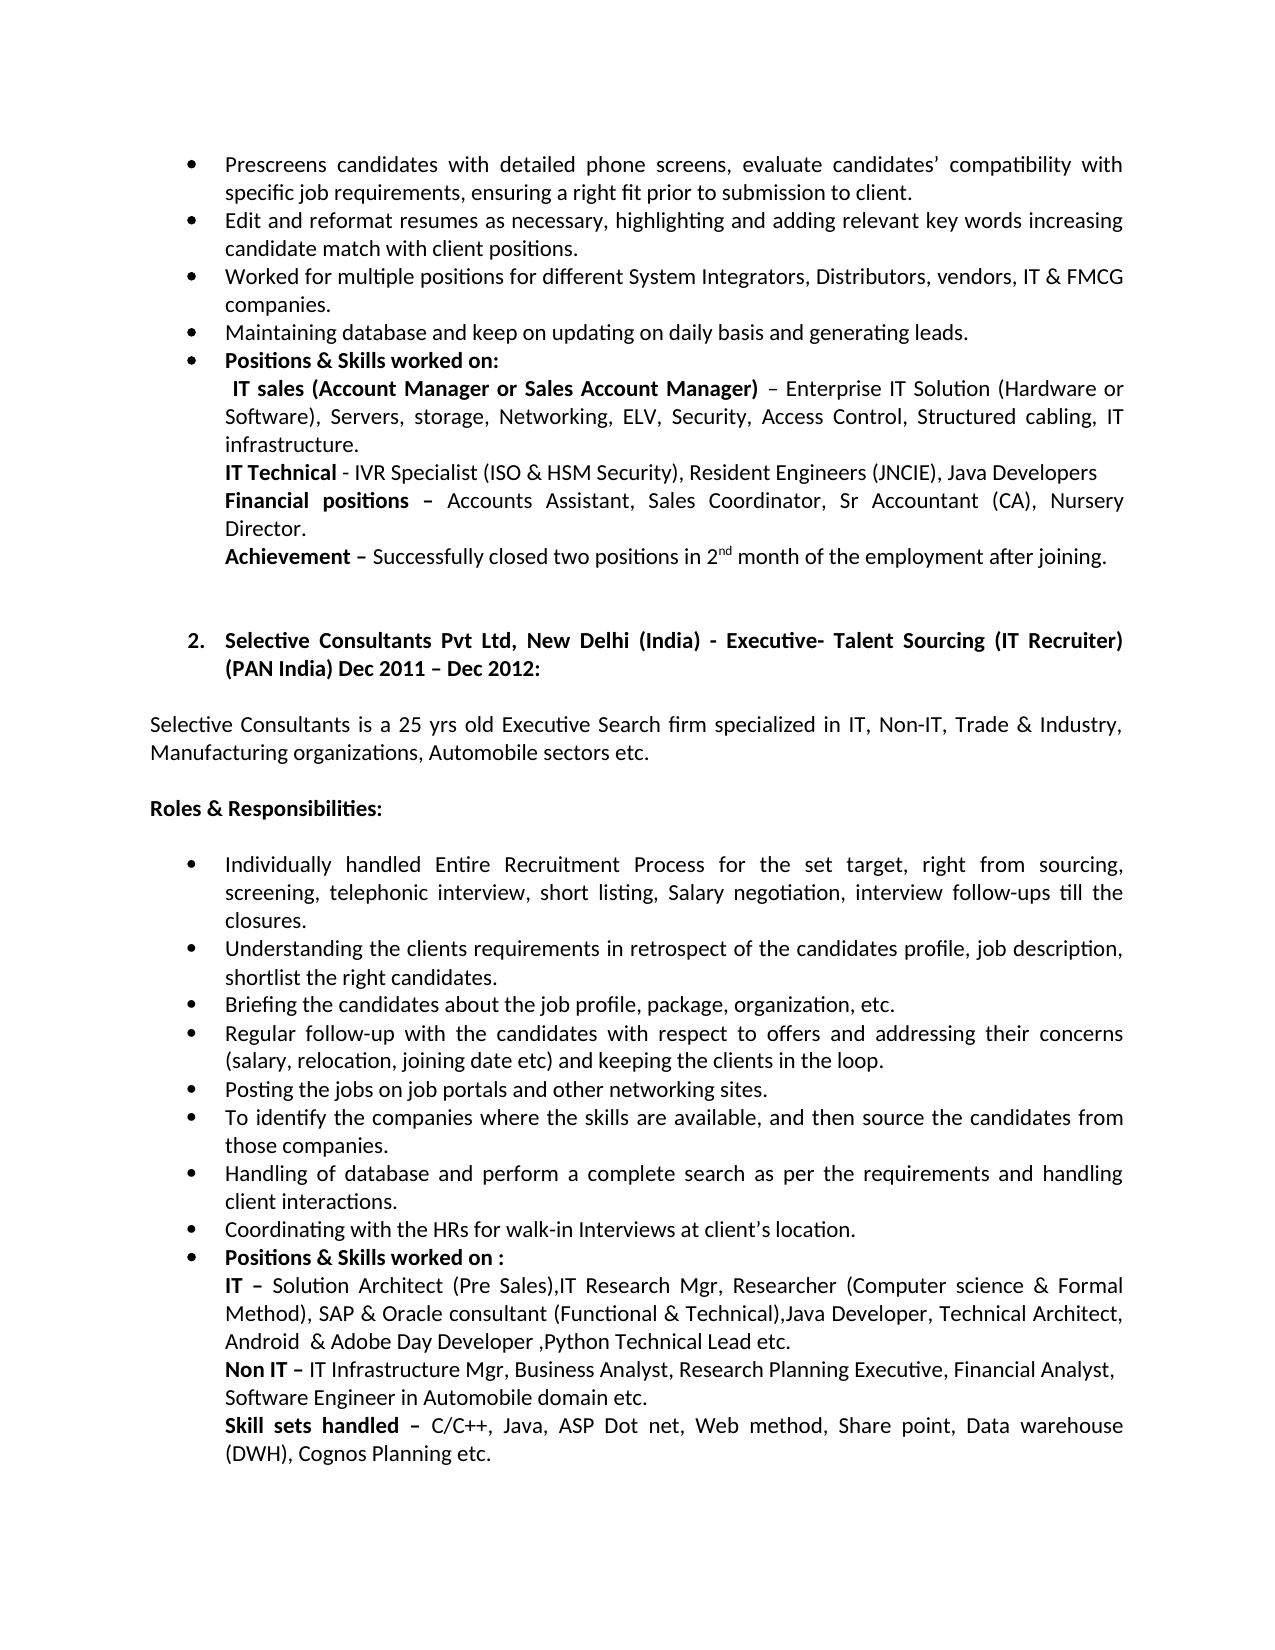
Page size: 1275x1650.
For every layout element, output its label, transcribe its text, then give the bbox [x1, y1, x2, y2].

list Regular follow-up with the candidates with respect to offers and addressing their concerns (salary, relocation, joining date etc) and keeping the clients in the loop. [187, 1019, 1125, 1075]
list Selective Consultants Pvt Ltd, New Delhi (India) - Executive- Talent Sourcing (IT Recruiter) (PAN India) Dec 2011 – Dec 2012: [187, 626, 1125, 682]
list Understanding the clients requirements in retrospect of the candidates profile, job description, shortlist the right candidates. [187, 934, 1125, 991]
list Posting the jobs on job portals and other networking sites. [187, 1075, 1125, 1103]
list Positions & Skills worked on: [187, 346, 1125, 374]
list IT sales (Account Manager or Sales Account Manager) – Enterprise IT Solution (Hardware or Software), Servers, storage, Networking, ELV, Security, Access Control, Structured cabling, IT infrastructure. [225, 374, 1125, 458]
list Positions & Skills worked on : [187, 1243, 1125, 1271]
text Software Engineer in Automobile domain etc. [225, 1383, 1125, 1411]
list Briefing the candidates about the job profile, package, organization, etc. [187, 991, 1125, 1019]
list Worked for multiple positions for different System Integrators, Distributors, vendors, IT & FMCG companies. [187, 262, 1125, 318]
list To identify the companies where the skills are available, and then source the candidates from those companies. [187, 1103, 1125, 1159]
list Individually handled Entire Recruitment Process for the set target, right from sourcing, screening, telephonic interview, short listing, Salary negotiation, interview follow-ups till the closures. [187, 851, 1125, 934]
list Financial positions – Accounts Assistant, Sales Coordinator, Sr Accountant (CA), Nursery Director. [225, 486, 1125, 542]
list Handling of database and perform a complete search as per the requirements and handling client interactions. [187, 1159, 1125, 1215]
list Achievement – Successfully closed two positions in 2nd month of the employment after joining. [225, 542, 1125, 570]
list Edit and reformat resumes as necessary, highlighting and adding relevant key words increasing candidate match with client positions. [187, 206, 1125, 262]
text Roles & Responsibilities: [150, 794, 1125, 822]
text Selective Consultants is a 25 yrs old Executive Search firm specialized in IT, Non-IT, Trade & Industry, Manufacturing organizations, Automobile sectors etc. [150, 710, 1125, 766]
text Skill sets handled – C/C++, Java, ASP Dot net, Web method, Share point, Data warehouse (DWH), Cognos Planning etc. [225, 1411, 1125, 1467]
list Prescreens candidates with detailed phone screens, evaluate candidates’ compatibility with specific job requirements, ensuring a right fit prior to submission to client. [187, 150, 1125, 206]
list Maintaining database and keep on updating on daily basis and generating leads. [187, 318, 1125, 346]
list IT Technical - IVR Specialist (ISO & HSM Security), Resident Engineers (JNCIE), Java Developers [225, 458, 1125, 486]
list Coordinating with the HRs for walk-in Interviews at client’s location. [187, 1215, 1125, 1243]
text IT – Solution Architect (Pre Sales),IT Research Mgr, Researcher (Computer science & Formal Method), SAP & Oracle consultant (Functional & Technical),Java Developer, Technical Architect, Android & Adobe Day Developer ,Python Technical Lead etc. [225, 1271, 1125, 1355]
text Non IT – IT Infrastructure Mgr, Business Analyst, Research Planning Executive, Financial Analyst, [225, 1355, 1125, 1383]
